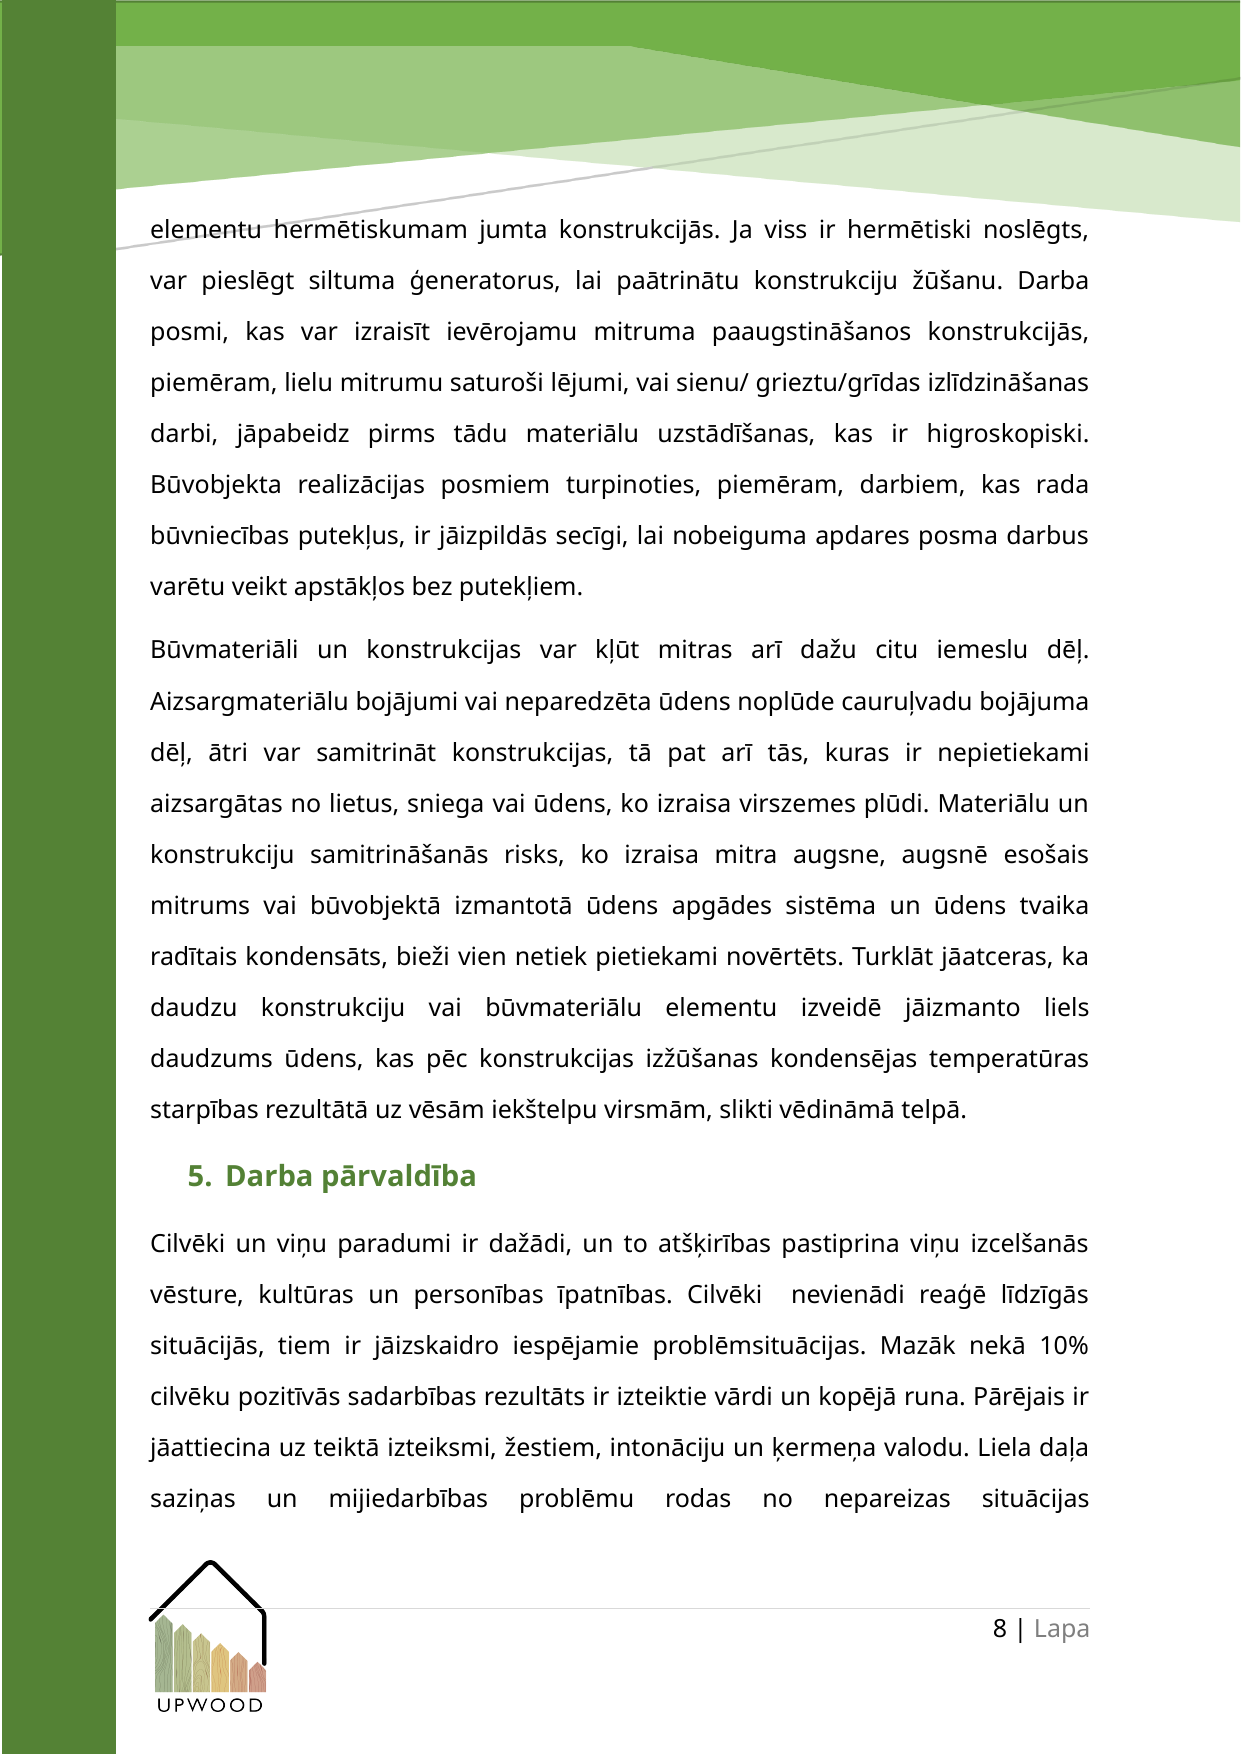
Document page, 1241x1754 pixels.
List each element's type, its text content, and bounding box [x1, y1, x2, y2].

picture [148, 1560, 267, 1712]
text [150, 211, 1090, 603]
subtitle Darba pārvaldība [187, 1155, 1090, 1195]
picture [116, 46, 1241, 283]
text Būvmateriāli un konstrukcijas var kļūt mitras arī dažu citu iemeslu dēļ. Aizsargmateriālu bojājumi vai neparedzēta ūdens noplūde cauruļvadu bojājuma dēļ, ātri var samitrināt konstrukcijas, tā pat arī tās, kuras ir nepietiekami aizsargātas no lietus, sniega vai ūdens, ko izraisa virszemes plūdi. Materiālu un konstrukciju samitrināšanās risks, ko izraisa mitra augsne, augsnē esošais mitrums vai būvobjektā izmantotā ūdens apgādes sistēma un ūdens tvaika radītais kondensāts, bieži vien netiek pietiekami novērtēts. Turklāt jāatceras, ka daudzu konstrukciju vai būvmateriālu elementu izveidē jāizmanto liels daudzums ūdens, kas pēc konstrukcijas izžūšanas kondensējas temperatūras starpības rezultātā uz vēsām iekštelpu virsmām, slikti vēdināmā telpā. [150, 632, 1090, 1126]
